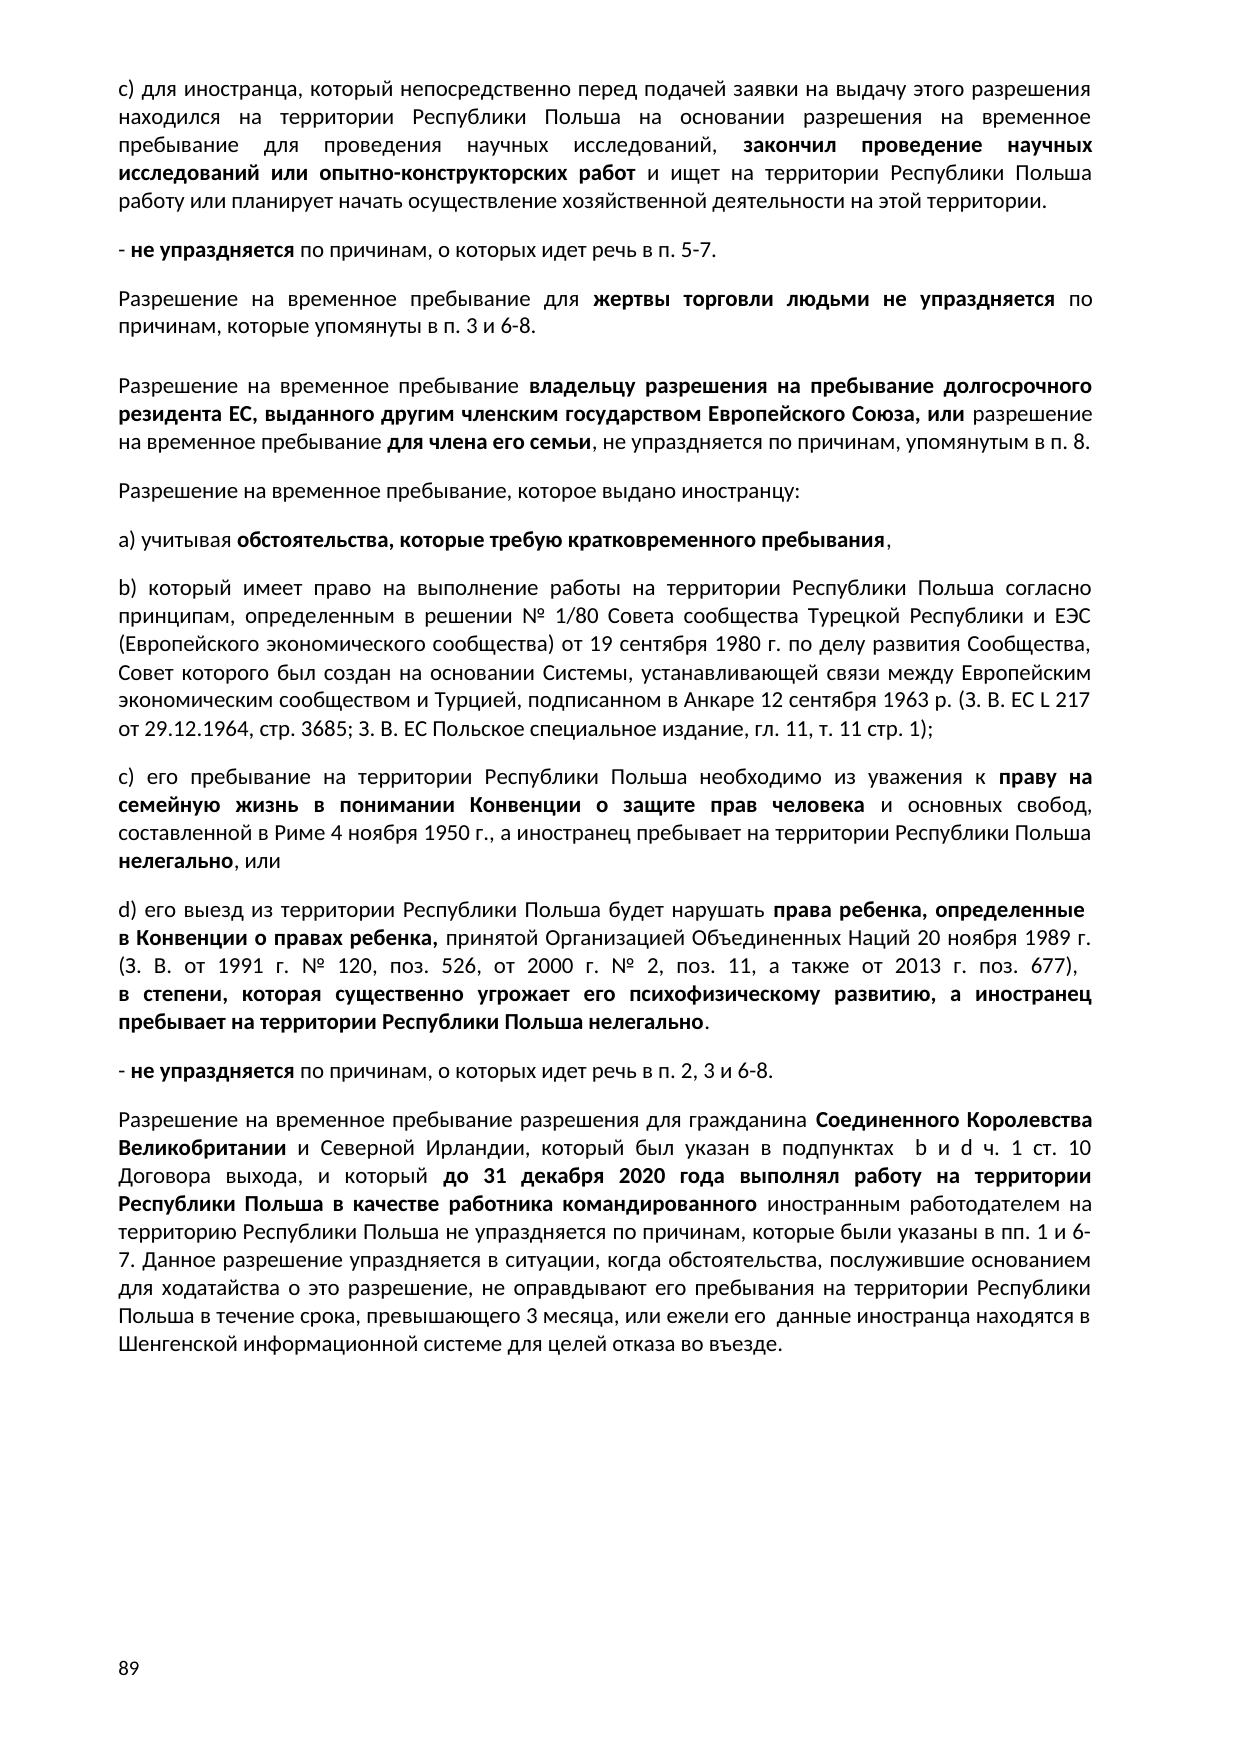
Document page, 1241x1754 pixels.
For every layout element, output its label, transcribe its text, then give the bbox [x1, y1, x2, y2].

text c) его пребывание на территории Республики Польша необходимо из уважения к праву на семейную жизнь в понимании Конвенции о защите прав человека и основных свобод, составленной в Риме 4 ноября 1950 г., а иностранец пребывает на территории Республики Польша нелегально, или [118, 762, 1093, 874]
text a) учитывая обстоятельства, которые требую кратковременного пребывания, [118, 525, 1093, 553]
text Разрешение на временное пребывание владельцу разрешения на пребывание долгосрочного резидента ЕС, выданного другим членским государством Европейского Союза, или разрешение на временное пребывание для члена его семьи, не упраздняется по причинам, упомянутым в п. 8. [118, 371, 1093, 455]
text Разрешение на временное пребывание для жертвы торговли людьми не упраздняется по причинам, которые упомянуты в п. 3 и 6-8. [118, 284, 1093, 340]
text - не упраздняется по причинам, o которых идет речь в п. 5-7. [118, 235, 1093, 263]
text d) его выезд из территории Республики Польша будет нарушать права ребенка, определенные в Конвенции о правах ребенка, принятой Организацией Объединенных Наций 20 ноября 1989 г. (З. В. от 1991 г. № 120, поз. 526, от 2000 г. № 2, поз. 11, а также от 2013 г. поз. 677), в степени, которая существенно угрожает его психофизическому развитию, а иностранец пребывает на территории Республики Польша нелегально. [118, 895, 1093, 1036]
text - не упраздняется по причинам, o которых идет речь в п. 2, 3 и 6-8. [118, 1056, 1093, 1084]
text Разрешение на временное пребывание, которое выдано иностранцу: [118, 476, 1093, 504]
text Разрешение на временное пребывание разрешения для гражданина Соединенного Королевства Великобритании и Северной Ирландии, который был указан в подпунктах b и d ч. 1 ст. 10 Договора выхода, и который до 31 декабря 2020 года выполнял работу на территории Республики Польша в качестве работника командированного иностранным работодателем на территорию Республики Польша не упраздняется по причинам, которые были указаны в пп. 1 и 6-7. Данное разрешение упраздняется в ситуации, когда обстоятельства, послужившие основанием для ходатайства о это разрешение, не оправдывают его пребывания на территории Республики Польша в течение срока, превышающего 3 месяца, или ежели его данные иностранца находятся в Шенгенской информационной системе для целей отказа во въезде. [118, 1105, 1093, 1357]
text b) который имеет право на выполнение работы на территории Республики Польша согласно принципам, определенным в решении № 1/80 Совета сообщества Турецкой Республики и ЕЭС (Европейского экономического сообщества) от 19 сентября 1980 г. по делу развития Сообщества, Совет которого был создан на основании Системы, устанавливающей связи между Европейским экономическим сообществом и Турцией, подписанном в Анкаре 12 сентября 1963 р. (З. В. ЕС L 217 от 29.12.1964, стр. 3685; З. В. ЕС Польское специальное издание, гл. 11, т. 11 стр. 1); [118, 573, 1093, 742]
text c) для иностранца, который непосредственно перед подачей заявки на выдачу этого разрешения находился на территории Республики Польша на основании разрешения на временное пребывание для проведения научных исследований, закончил проведение научных исследований или опытно-конструкторских работ и ищет на территории Республики Польша работу или планирует начать осуществление хозяйственной деятельности на этой территории. [118, 74, 1093, 214]
